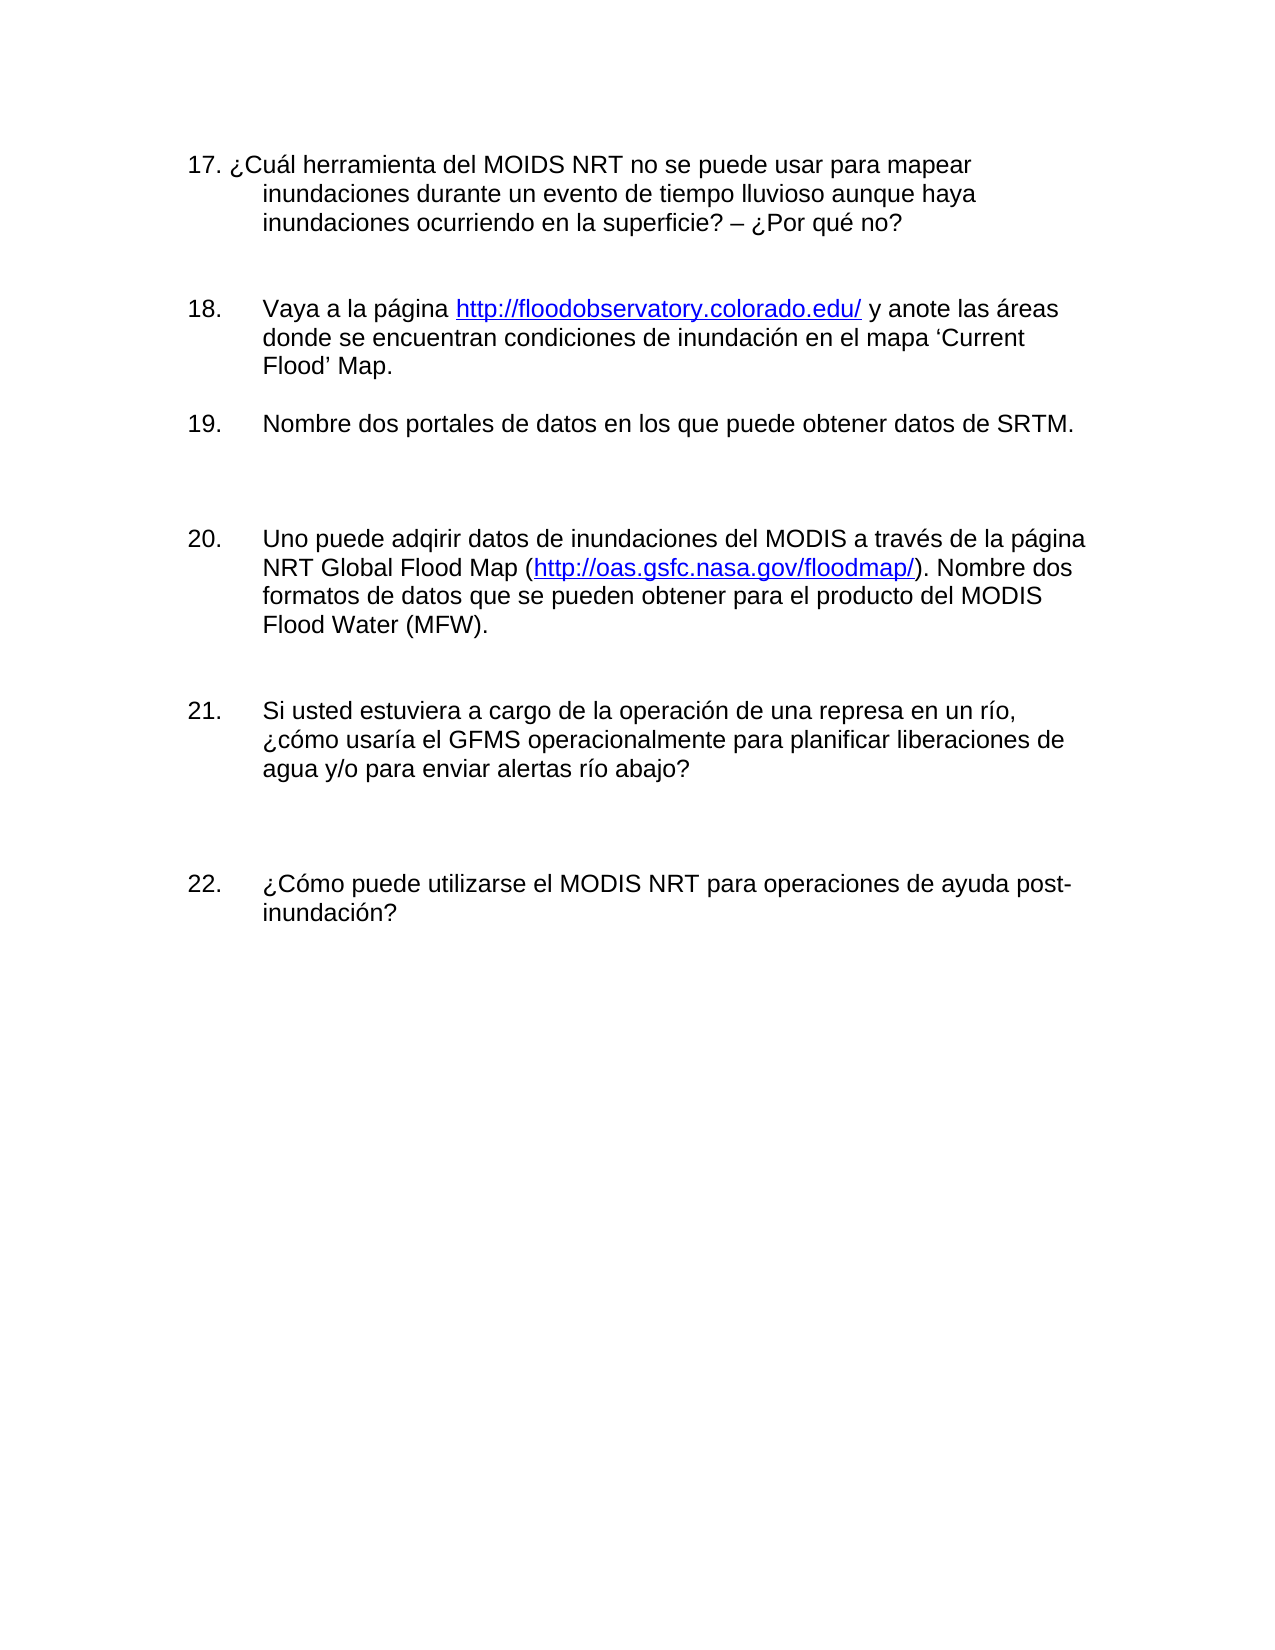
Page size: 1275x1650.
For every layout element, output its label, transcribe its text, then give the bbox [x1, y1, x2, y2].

text 19. Nombre dos portales de datos en los que puede obtener datos de SRTM. [187, 409, 1087, 437]
text 18. Vaya a la página http://floodobservatory.colorado.edu/ y anote las áreas donde se encuentran condiciones de inundación en el mapa ‘Current Flood’ Map. [187, 294, 1087, 380]
text 20. Uno puede adqirir datos de inundaciones del MODIS a través de la página NRT Global Flood Map (http://oas.gsfc.nasa.gov/floodmap/). Nombre dos formatos de datos que se pueden obtener para el producto del MODIS Flood Water (MFW). [187, 524, 1087, 639]
text 22. ¿Cómo puede utilizarse el MODIS NRT para operaciones de ayuda post-inundación? [187, 869, 1087, 926]
text 17. ¿Cuál herramienta del MOIDS NRT no se puede usar para mapear inundaciones durante un evento de tiempo lluvioso aunque haya inundaciones ocurriendo en la superficie? – ¿Por qué no? [187, 150, 1087, 236]
text 21. Si usted estuviera a cargo de la operación de una represa en un río, ¿cómo usaría el GFMS operacionalmente para planificar liberaciones de agua y/o para enviar alertas río abajo? [187, 696, 1087, 782]
